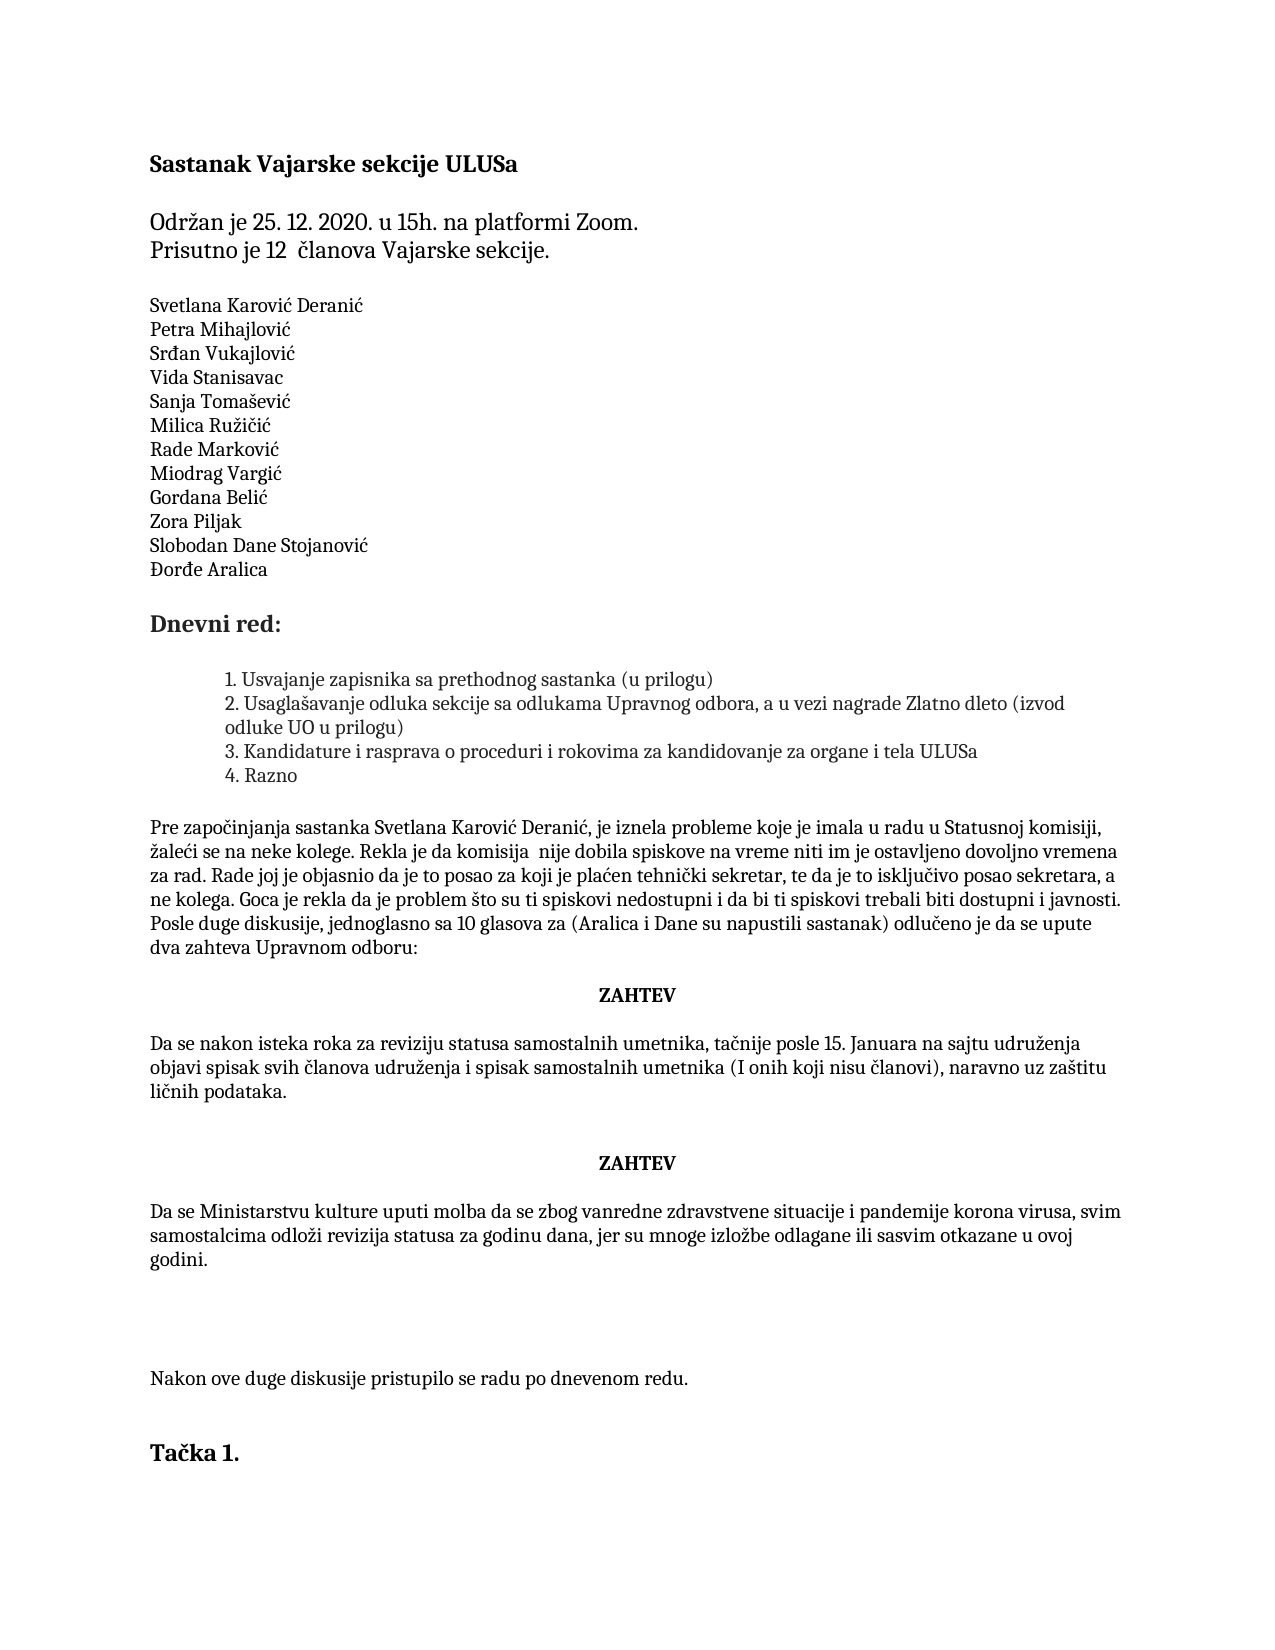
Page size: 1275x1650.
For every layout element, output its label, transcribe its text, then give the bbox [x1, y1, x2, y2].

text Pre započinjanja sastanka Svetlana Karović Deranić, je iznela probleme koje je imala u radu u Statusnoj komisiji, žaleći se na neke kolege. Rekla je da komisija nije dobila spiskove na vreme niti im je ostavljeno dovoljno vremena za rad. Rade joj je objasnio da je to posao za koji je plaćen tehnički sekretar, te da je to isključivo posao sekretara, a ne kolega. Goca je rekla da je problem što su ti spiskovi nedostupni i da bi ti spiskovi trebali biti dostupni i javnosti. [150, 816, 1125, 912]
text Sanja Tomašević [150, 389, 1125, 413]
text 2. Usaglašavanje odluka sekcije sa odlukama Upravnog odbora, a u vezi nagrade Zlatno dleto (izvod odluke UO u prilogu) [225, 691, 1125, 739]
text ZAHTEV [150, 1151, 1125, 1175]
text Đorđe Aralica [150, 557, 1125, 581]
text Zora Piljak [150, 509, 1125, 533]
text Posle duge diskusije, jednoglasno sa 10 glasova za (Aralica i Dane su napustili sastanak) odlučeno je da se upute dva zahteva Upravnom odboru: [150, 912, 1125, 960]
text Slobodan Dane Stojanović [150, 533, 1125, 557]
text Vida Stanisavac [150, 366, 1125, 389]
text Da se Ministarstvu kulture uputi molba da se zbog vanredne zdravstvene situacije i pandemije korona virusa, svim samostalcima odloži revizija statusa za godinu dana, jer su mnoge izložbe odlagane ili sasvim otkazane u ovoj godini. [150, 1199, 1125, 1271]
text Rade Marković [150, 437, 1125, 461]
text Održan je 25. 12. 2020. u 15h. na platformi Zoom. [150, 207, 1125, 236]
text 3. Kandidature i rasprava o proceduri i rokovima za kandidovanje za organe i tela ULUSa [150, 739, 1125, 763]
text Prisutno je 12 članova Vajarske sekcije. [150, 236, 1125, 265]
text ZAHTEV [150, 984, 1125, 1008]
text Dnevni red: [150, 610, 1125, 639]
text 4. Razno [150, 763, 1125, 787]
text Tačka 1. [150, 1439, 1125, 1468]
text Petra Mihajlović [150, 318, 1125, 342]
text Nakon ove duge diskusije pristupilo se radu po dnevenom redu. [150, 1367, 1125, 1391]
text 1. Usvajanje zapisnika sa prethodnog sastanka (u prilogu) [150, 667, 1125, 691]
text Sastanak Vajarske sekcije ULUSa [150, 150, 1125, 179]
text Svetlana Karović Deranić [150, 294, 1125, 318]
text Gordana Belić [150, 485, 1125, 509]
text Srđan Vukajlović [150, 342, 1125, 366]
text Da se nakon isteka roka za reviziju statusa samostalnih umetnika, tačnije posle 15. Januara na sajtu udruženja objavi spisak svih članova udruženja i spisak samostalnih umetnika (I onih koji nisu članovi), naravno uz zaštitu ličnih podataka. [150, 1032, 1125, 1103]
text Miodrag Vargić [150, 461, 1125, 485]
text Milica Ružičić [150, 413, 1125, 437]
